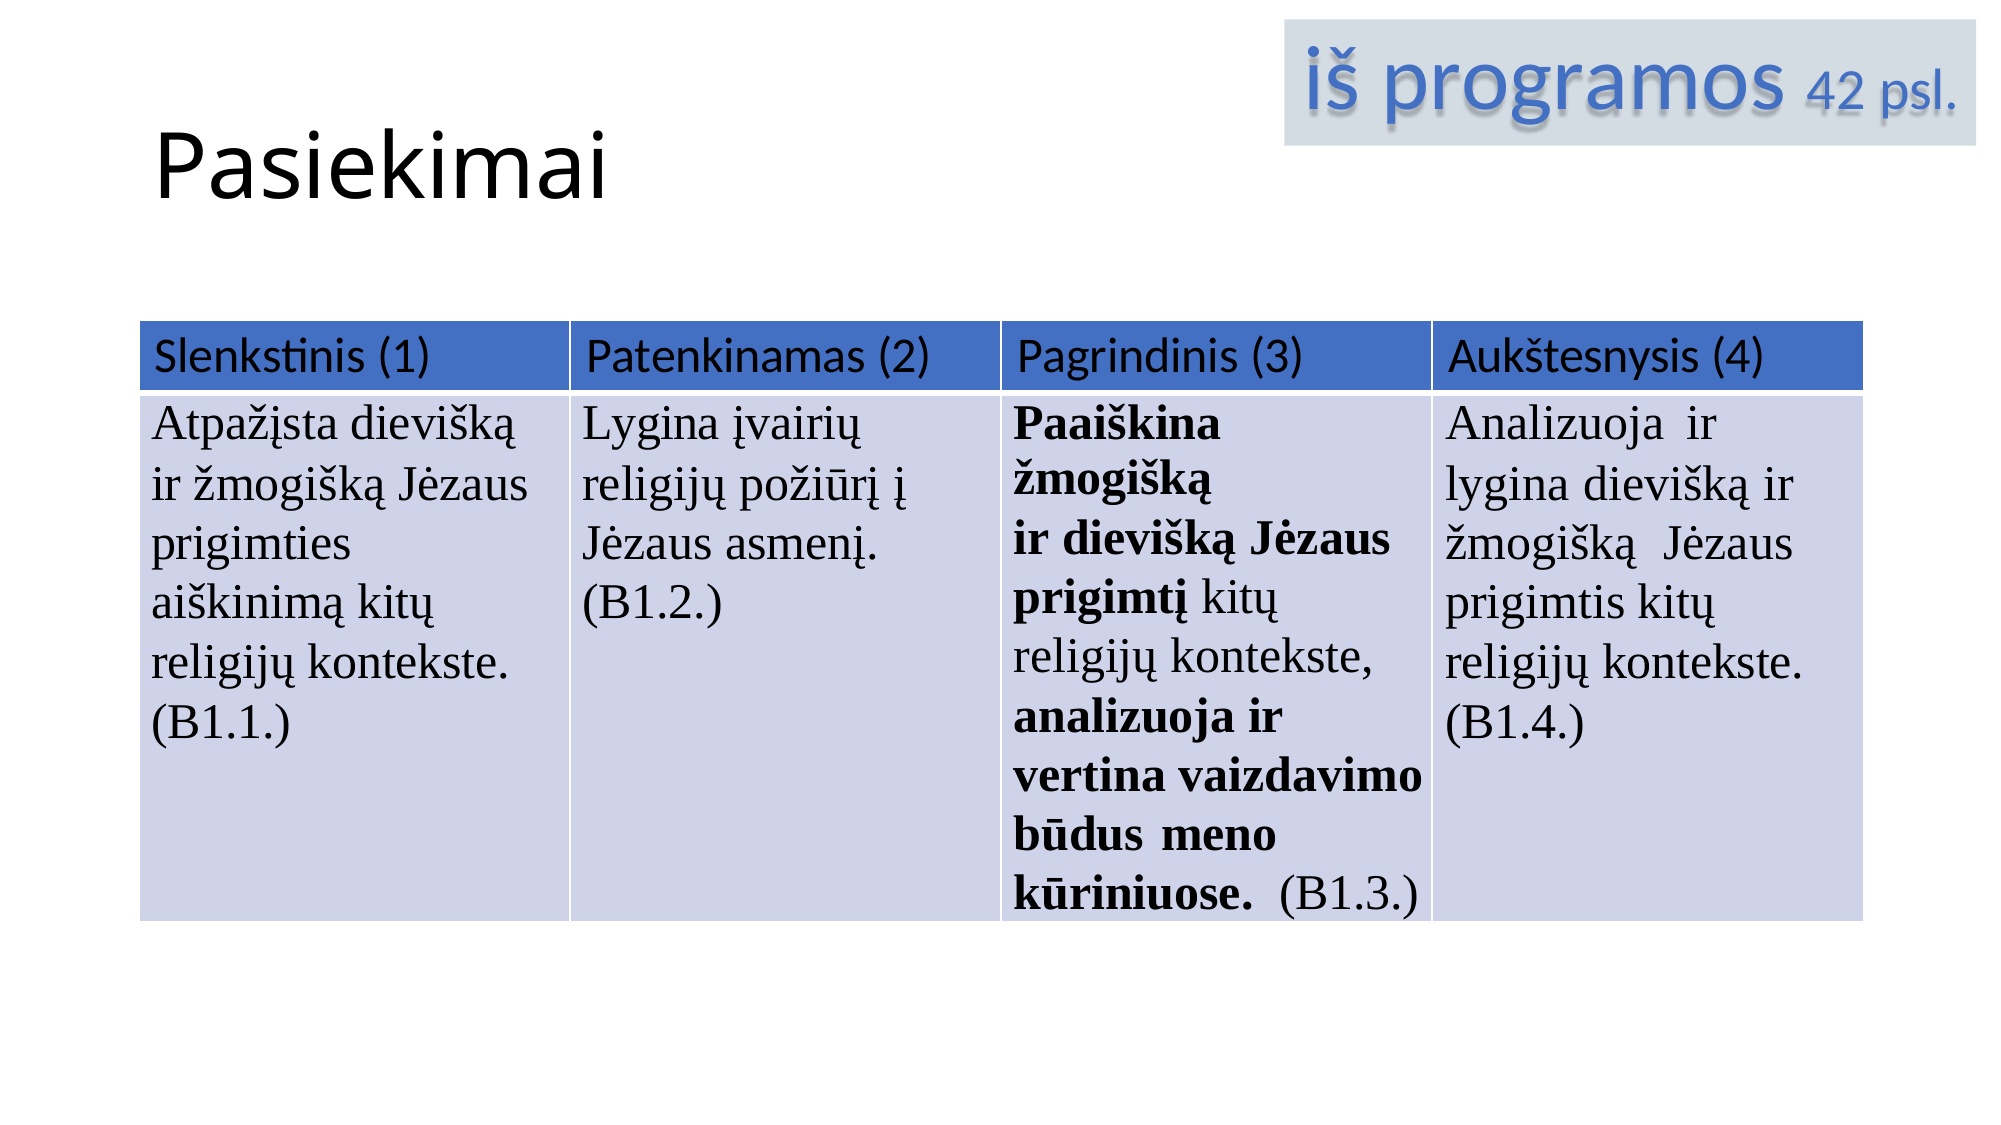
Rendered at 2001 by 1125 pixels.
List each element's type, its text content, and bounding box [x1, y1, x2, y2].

table_cell Analizuoja ir lygina dievišką ir žmogišką Jėzaus prigimtis kitų religijų kontekste. (B1.4.) [1433, 396, 1863, 921]
table_cell Atpažįsta dievišką ir žmogišką Jėzaus prigimties aiškinimą kitų religijų kontekste. (B1.1.) [140, 396, 569, 921]
table_header Pagrindinis (3) [1002, 321, 1431, 390]
table_cell Lygina įvairių religijų požiūrį į Jėzaus asmenį. (B1.2.) [571, 396, 1000, 921]
subtitle Pasiekimai [152, 101, 2000, 226]
table_header Patenkinamas (2) [571, 321, 1000, 390]
table_header Slenkstinis (1) [140, 321, 569, 390]
table_header Aukštesnysis (4) [1433, 321, 1863, 390]
table_cell Paaiškina žmogišką ir dievišką Jėzaus prigimtį kitų religijų kontekste, analizuoja ir vertina vaizdavimo būdus meno kūriniuose. (B1.3.) [1002, 396, 1431, 921]
picture [1243, 0, 1997, 200]
